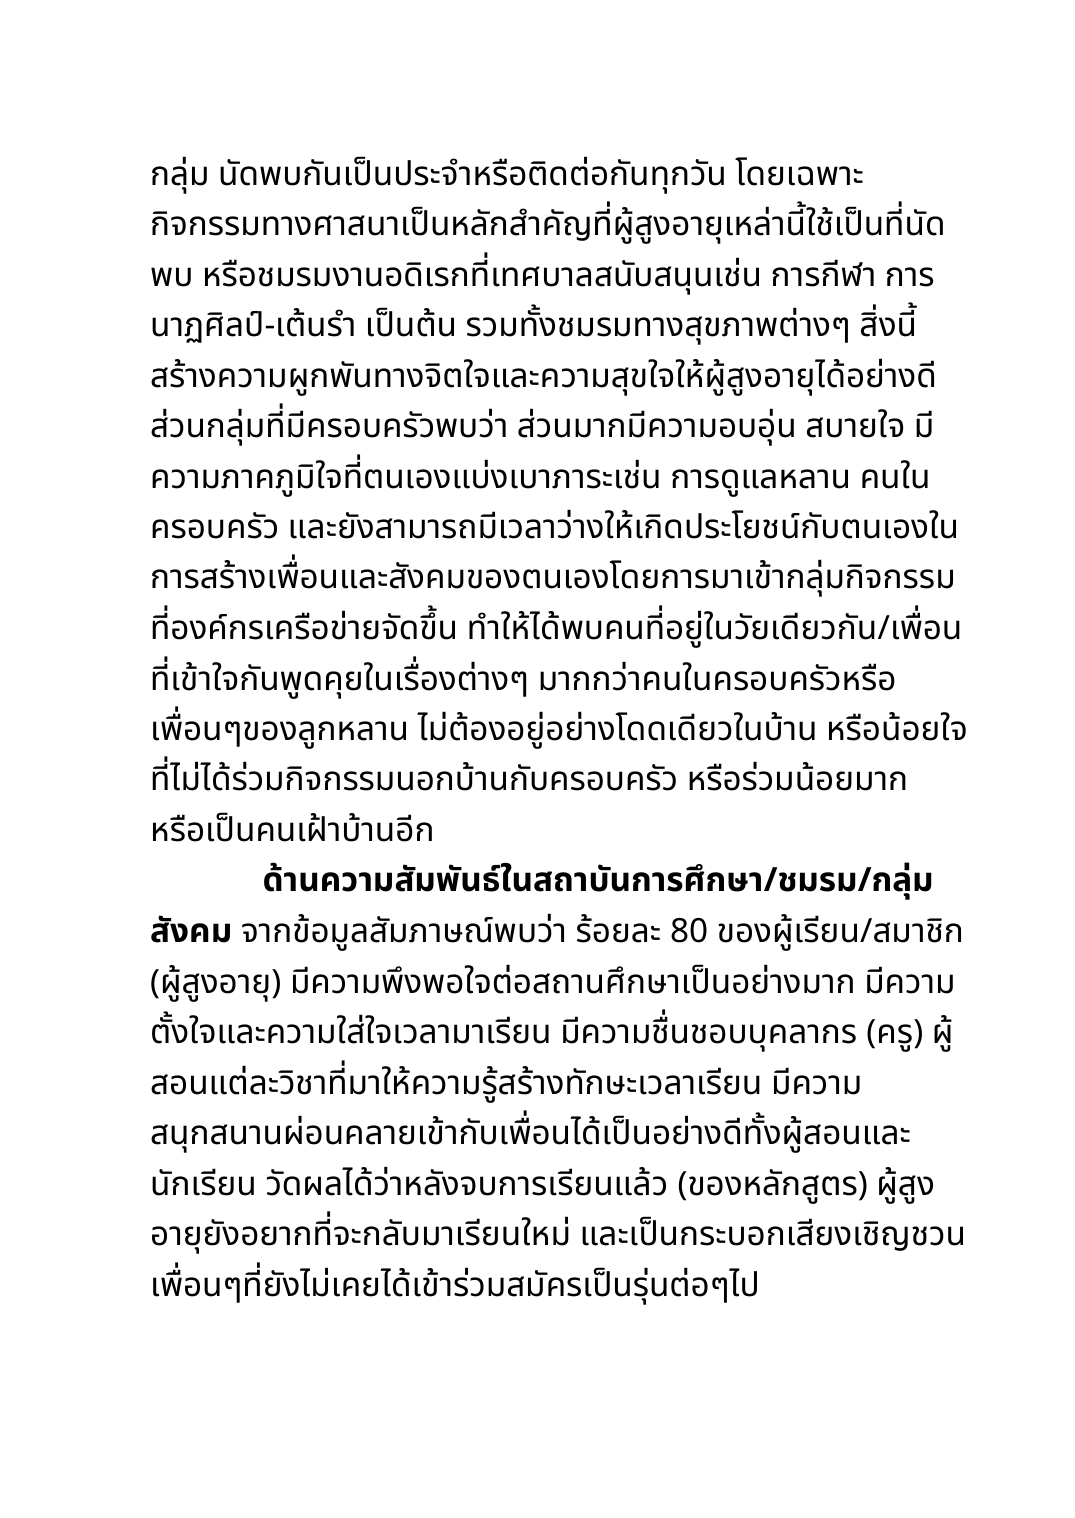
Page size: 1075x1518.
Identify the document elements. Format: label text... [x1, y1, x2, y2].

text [150, 150, 970, 856]
text ด้านความสัมพันธ์ในสถาบันการศึกษา/ชมรม/กลุ่มสังคม จากข้อมูลสัมภาษณ์พบว่า ร้อยละ 80 ของผู้เรียน/สมาชิก (ผู้สูงอายุ) มีความพึงพอใจต่อสถานศึกษาเป็นอย่างมาก มีความตั้งใจและความใส่ใจเวลามาเรียน มีความชื่นชอบบุคลากร (ครู) ผู้สอนแต่ละวิชาที่มาให้ความรู้สร้างทักษะเวลาเรียน มีความสนุกสนานผ่อนคลายเข้ากับเพื่อนได้เป็นอย่างดีทั้งผู้สอนและนักเรียน วัดผลได้ว่าหลังจบการเรียนแล้ว (ของหลักสูตร) ผู้สูงอายุยังอยากที่จะกลับมาเรียนใหม่ และเป็นกระบอกเสียงเชิญชวนเพื่อนๆที่ยังไม่เคยได้เข้าร่วมสมัครเป็นรุ่นต่อๆไป [150, 856, 970, 1311]
